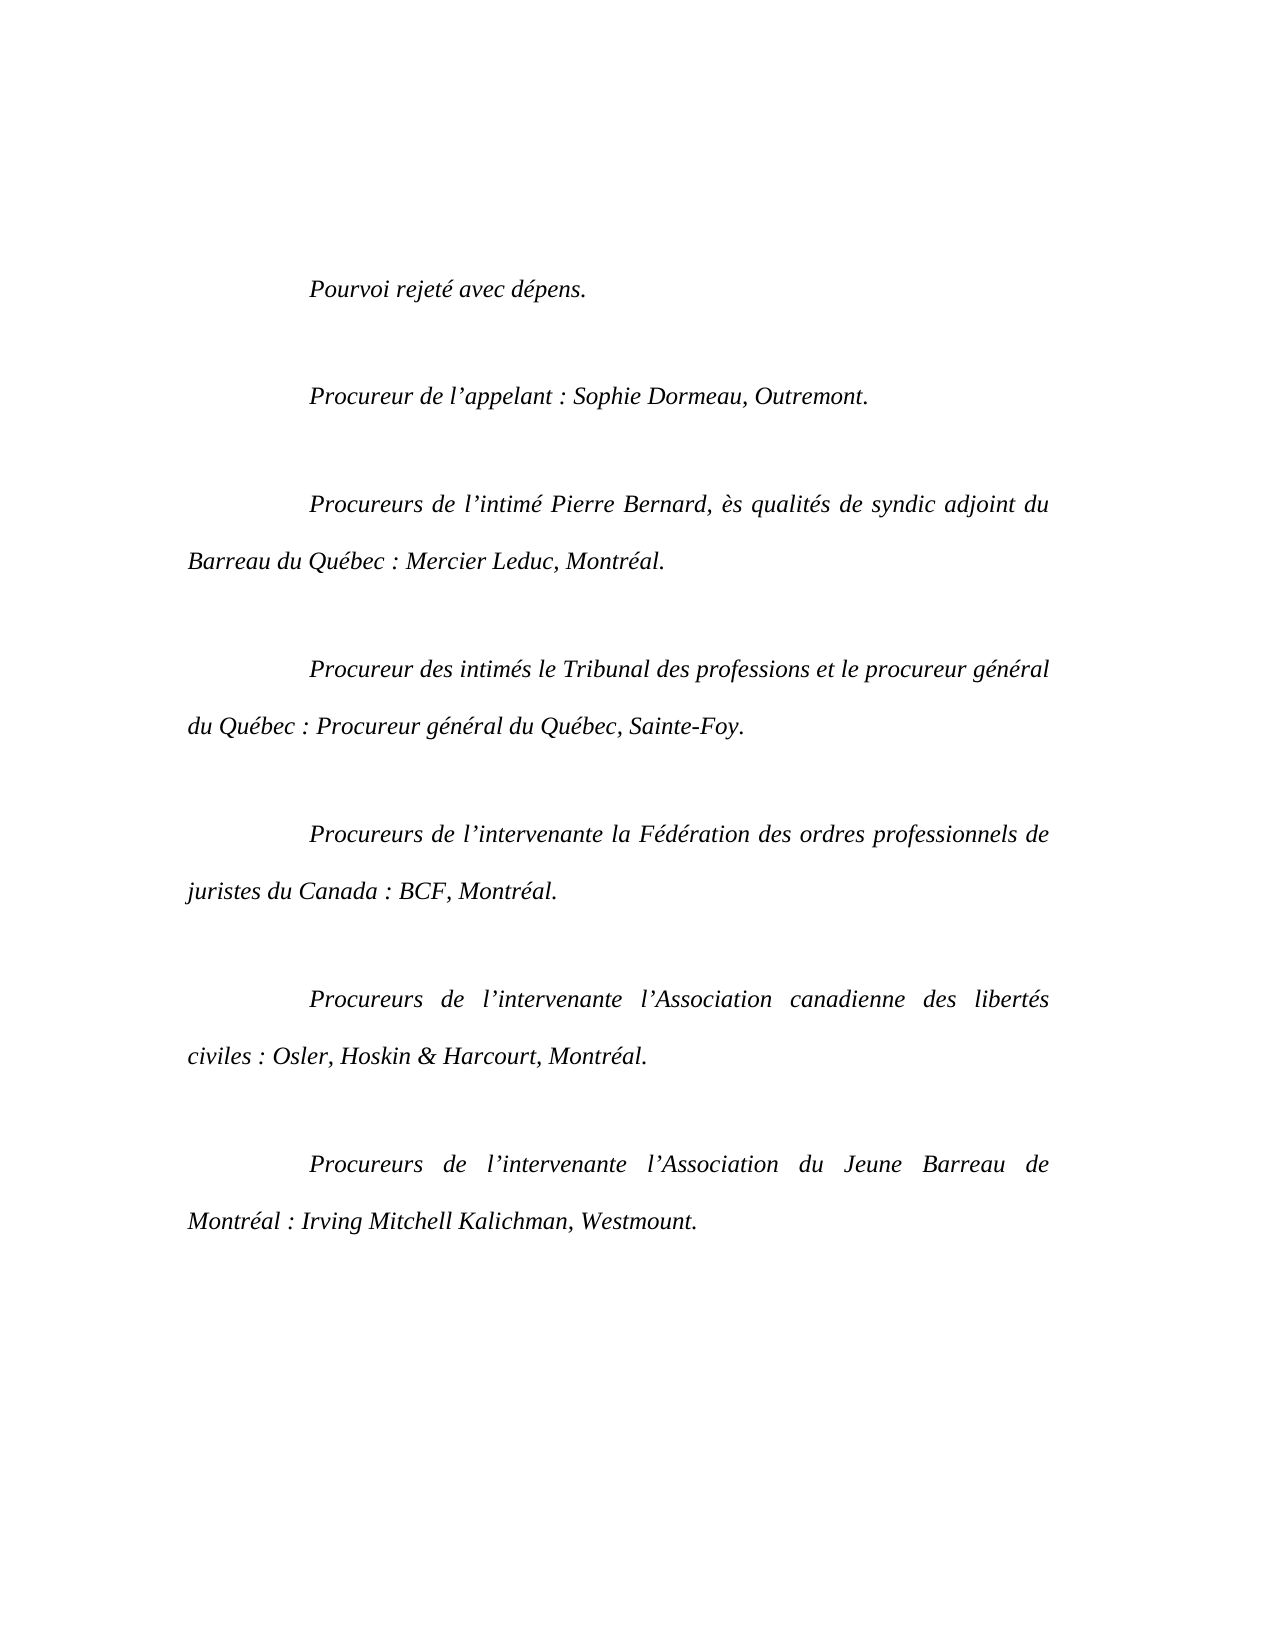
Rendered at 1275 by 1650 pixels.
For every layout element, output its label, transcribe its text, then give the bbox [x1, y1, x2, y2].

text Procureurs de l’intervenante l’Association du Jeune Barreau de Montréal : Irving Mitchell Kalichman, Westmount. [187, 1149, 1050, 1235]
text Procureur des intimés le Tribunal des professions et le procureur général du Québec : Procureur général du Québec, Sainte-Foy. [187, 654, 1050, 740]
text Procureurs de l’intervenante l’Association canadienne des libertés civiles : Osler, Hoskin & Harcourt, Montréal. [187, 984, 1050, 1070]
text Procureurs de l’intimé Pierre Bernard, ès qualités de syndic adjoint du Barreau du Québec : Mercier Leduc, Montréal. [187, 489, 1050, 575]
text Procureur de l’appelant : Sophie Dormeau, Outremont. [187, 381, 1050, 410]
text Procureurs de l’intervenante la Fédération des ordres professionnels de juristes du Canada : BCF, Montréal. [187, 819, 1050, 905]
text Pourvoi rejeté avec dépens. [187, 274, 1050, 303]
